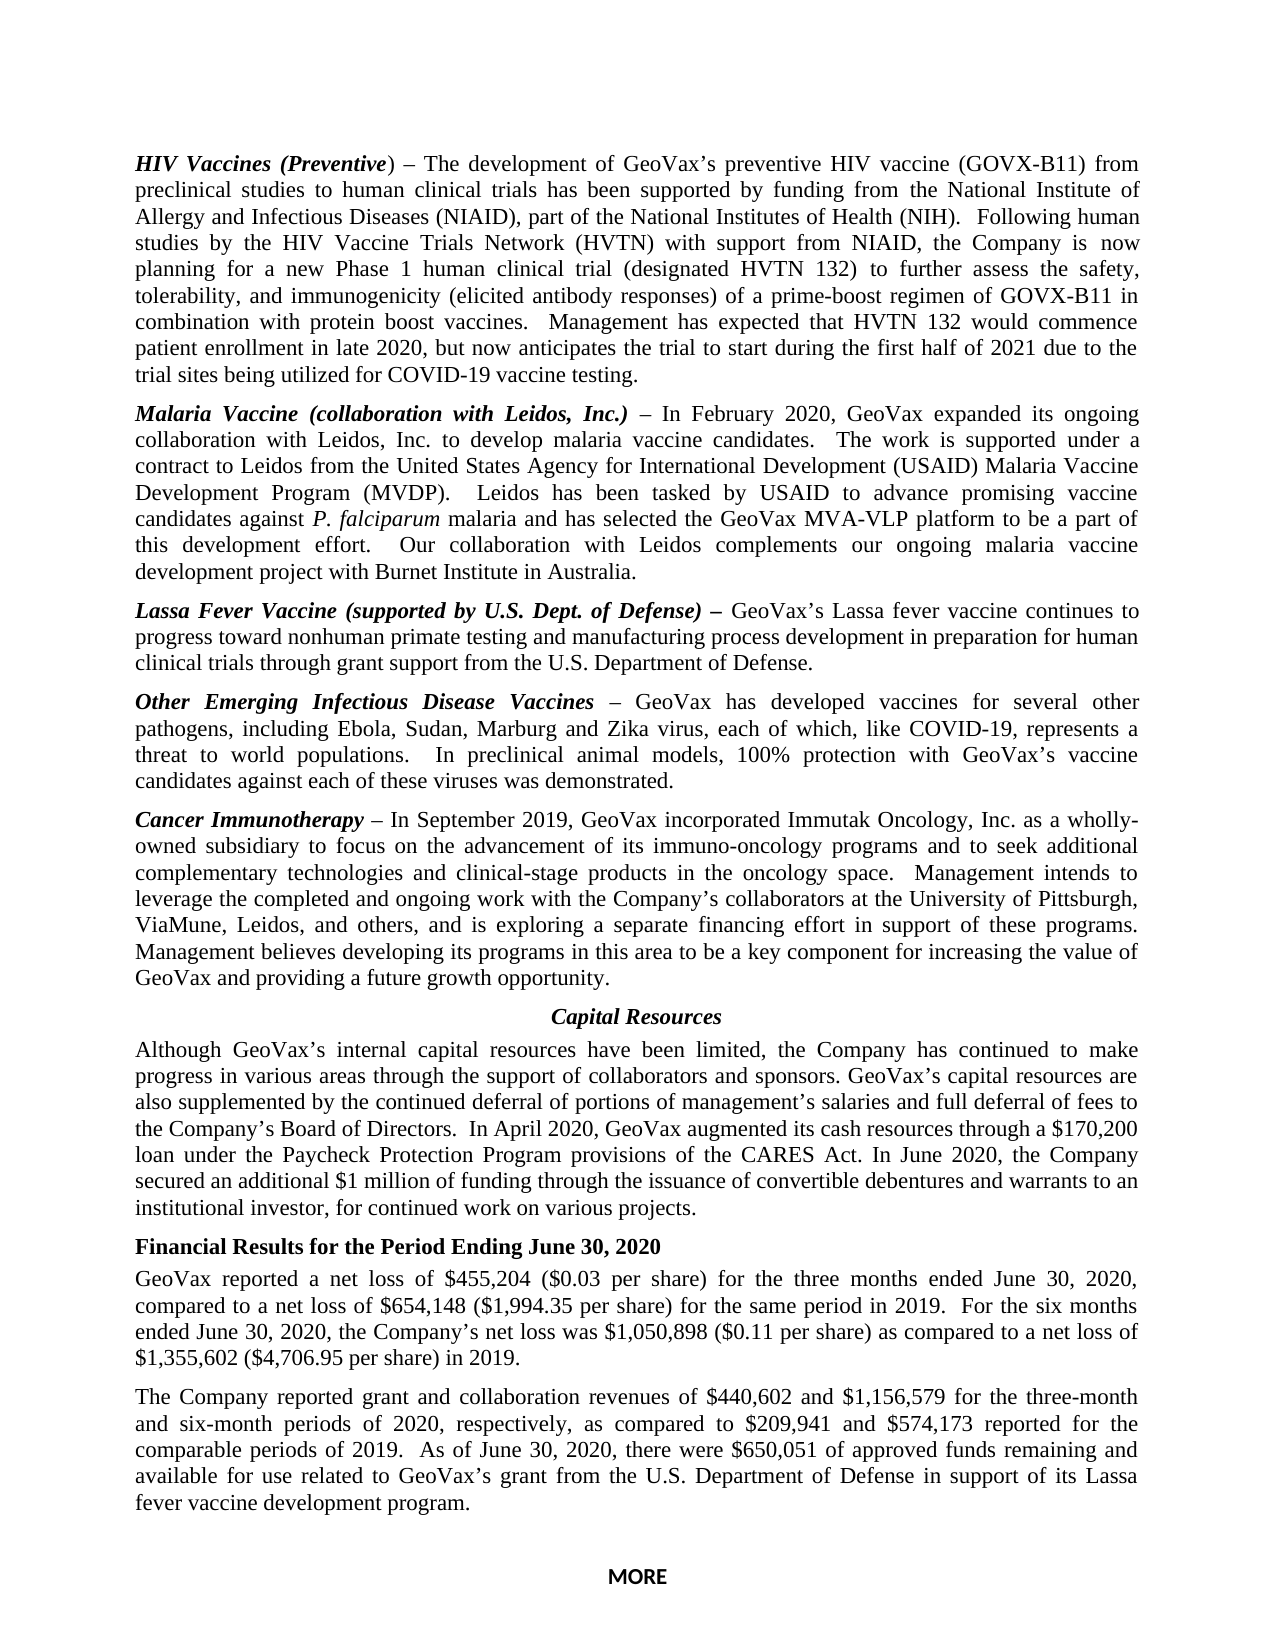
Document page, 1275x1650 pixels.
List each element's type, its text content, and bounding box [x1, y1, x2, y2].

text Cancer Immunotherapy – In September 2019, GeoVax incorporated Immutak Oncology, Inc. as a wholly-owned subsidiary to focus on the advancement of its immuno-oncology programs and to seek additional complementary technologies and clinical-stage products in the oncology space. Management intends to leverage the completed and ongoing work with the Company’s collaborators at the University of Pittsburgh, ViaMune, Leidos, and others, and is exploring a separate financing effort in support of these programs. Management believes developing its programs in this area to be a key component for increasing the value of GeoVax and providing a future growth opportunity. [135, 806, 1140, 991]
text Although GeoVax’s internal capital resources have been limited, the Company has continued to make progress in various areas through the support of collaborators and sponsors. GeoVax’s capital resources are also supplemented by the continued deferral of portions of management’s salaries and full deferral of fees to the Company’s Board of Directors. In April 2020, GeoVax augmented its cash resources through a $170,200 loan under the Paycheck Protection Program provisions of the CARES Act. In June 2020, the Company secured an additional $1 million of funding through the issuance of convertible debentures and warrants to an institutional investor, for continued work on various projects. [135, 1036, 1140, 1220]
text Other Emerging Infectious Disease Vaccines – GeoVax has developed vaccines for several other pathogens, including Ebola, Sudan, Marburg and Zika virus, each of which, like COVID-19, represents a threat to world populations. In preclinical animal models, 100% protection with GeoVax’s vaccine candidates against each of these viruses was demonstrated. [135, 688, 1140, 794]
text The Company reported grant and collaboration revenues of $440,602 and $1,156,579 for the three-month and six-month periods of 2020, respectively, as compared to $209,941 and $574,173 reported for the comparable periods of 2019. As of June 30, 2020, there were $650,051 of approved funds remaining and available for use related to GeoVax’s grant from the U.S. Department of Defense in support of its Lassa fever vaccine development program. [135, 1383, 1140, 1515]
text HIV Vaccines (Preventive) – The development of GeoVax’s preventive HIV vaccine (GOVX-B11) from preclinical studies to human clinical trials has been supported by funding from the National Institute of Allergy and Infectious Diseases (NIAID), part of the National Institutes of Health (NIH). Following human studies by the HIV Vaccine Trials Network (HVTN) with support from NIAID, the Company is now planning for a new Phase 1 human clinical trial (designated HVTN 132) to further assess the safety, tolerability, and immunogenicity (elicited antibody responses) of a prime-boost regimen of GOVX-B11 in combination with protein boost vaccines. Management has expected that HVTN 132 would commence patient enrollment in late 2020, but now anticipates the trial to start during the first half of 2021 due to the trial sites being utilized for COVID-19 vaccine testing. [135, 150, 1140, 387]
text Lassa Fever Vaccine (supported by U.S. Dept. of Defense) – GeoVax’s Lassa fever vaccine continues to progress toward nonhuman primate testing and manufacturing process development in preparation for human clinical trials through grant support from the U.S. Department of Defense. [135, 597, 1140, 676]
text Financial Results for the Period Ending June 30, 2020 [135, 1233, 1140, 1259]
text Malaria Vaccine (collaboration with Leidos, Inc.) – In February 2020, GeoVax expanded its ongoing collaboration with Leidos, Inc. to develop malaria vaccine candidates. The work is supported under a contract to Leidos from the United States Agency for International Development (USAID) Malaria Vaccine Development Program (MVDP). Leidos has been tasked by USAID to advance promising vaccine candidates against P. falciparum malaria and has selected the GeoVax MVA-VLP platform to be a part of this development effort. Our collaboration with Leidos complements our ongoing malaria vaccine development project with Burnet Institute in Australia. [135, 400, 1140, 584]
text GeoVax reported a net loss of $455,204 ($0.03 per share) for the three months ended June 30, 2020, compared to a net loss of $654,148 ($1,994.35 per share) for the same period in 2019. For the six months ended June 30, 2020, the Company’s net loss was $1,050,898 ($0.11 per share) as compared to a net loss of $1,355,602 ($4,706.95 per share) in 2019. [135, 1265, 1140, 1371]
text Capital Resources [135, 1003, 1140, 1029]
